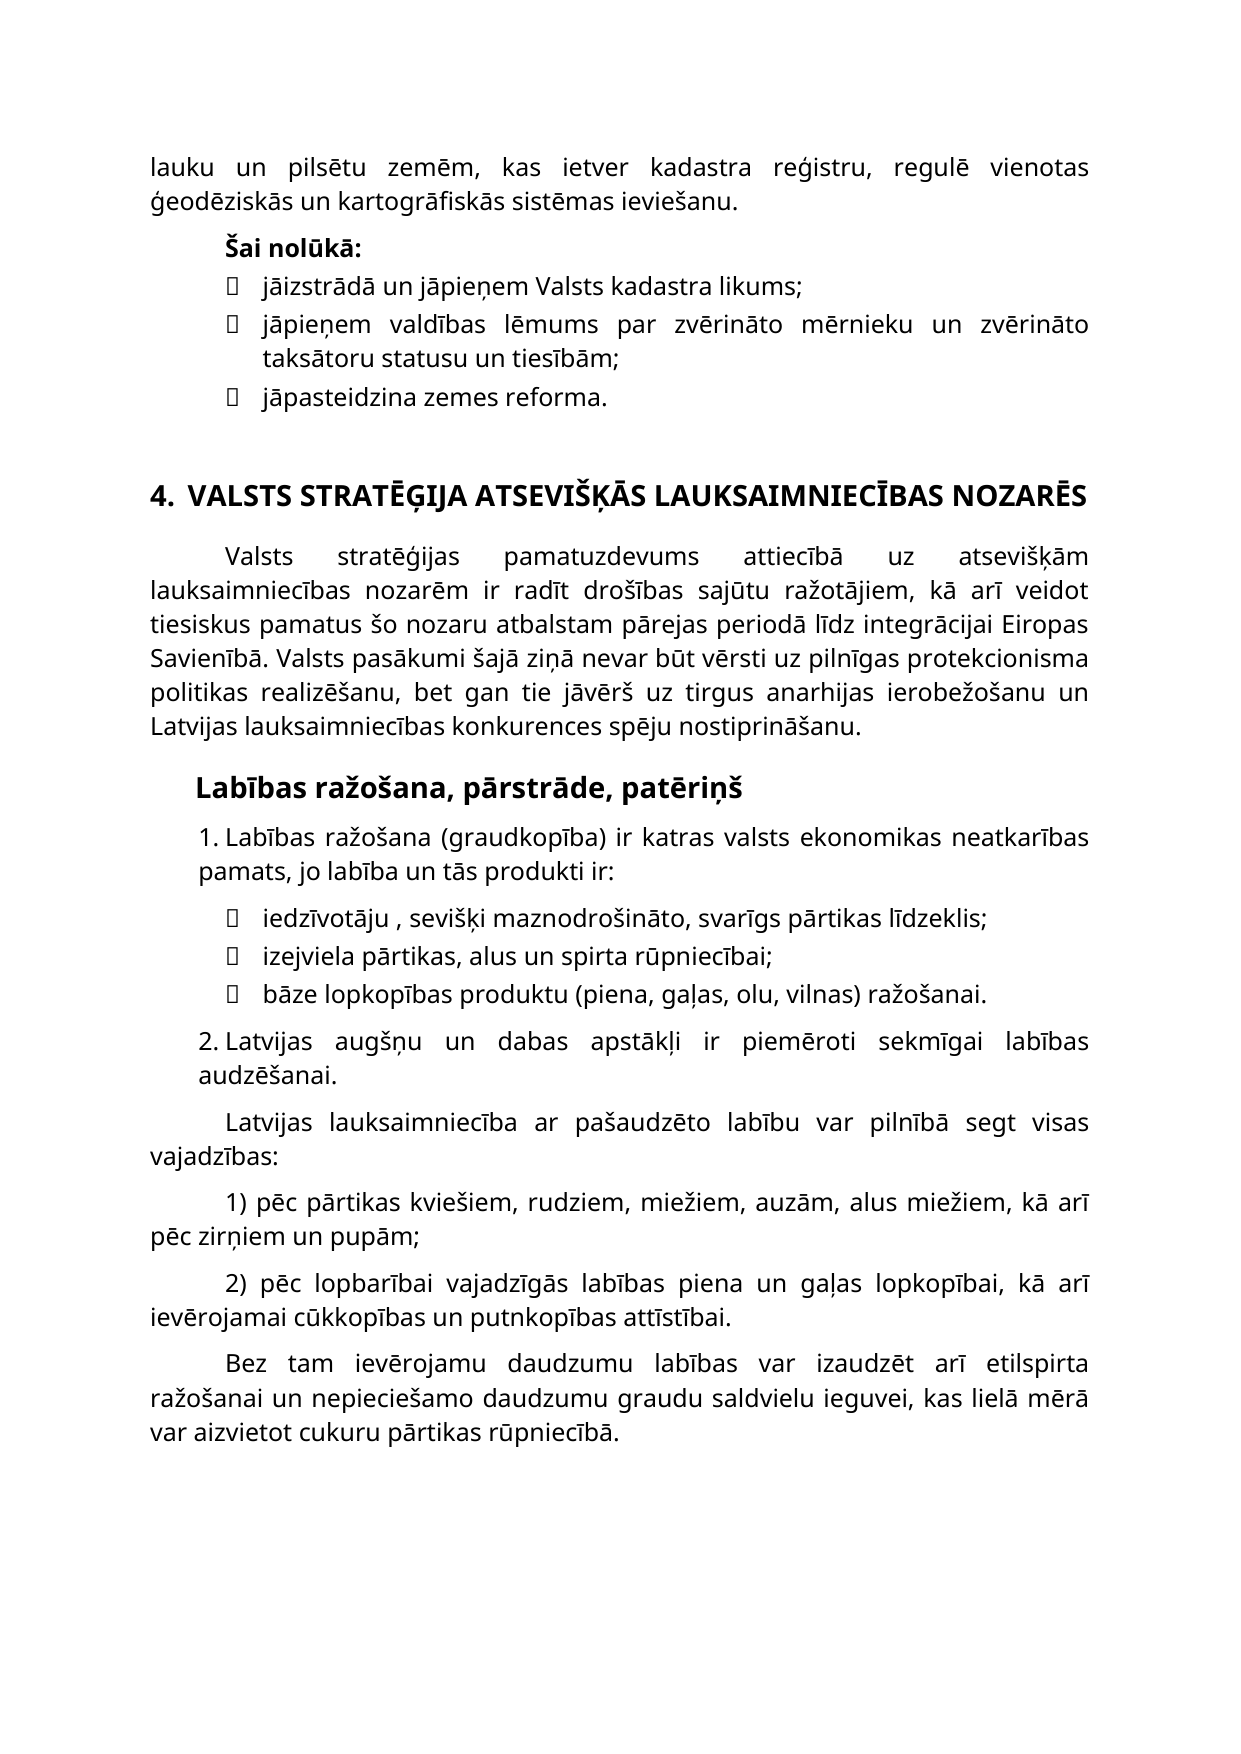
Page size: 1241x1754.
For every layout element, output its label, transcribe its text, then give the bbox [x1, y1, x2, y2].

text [150, 150, 1090, 218]
list bāze lopkopības produktu (piena, gaļas, olu, vilnas) ražošanai. [225, 977, 1090, 1011]
list izejviela pārtikas, alus un spirta rūpniecībai; [225, 939, 1090, 973]
text 1) pēc pārtikas kviešiem, rudziem, miežiem, auzām, alus miežiem, kā arī pēc zirņiem un pupām; [150, 1185, 1090, 1253]
list iedzīvotāju , sevišķi maznodrošināto, svarīgs pārtikas līdzeklis; [225, 901, 1090, 935]
text Latvijas lauksaimniecība ar pašaudzēto labību var pilnībā segt visas vajadzības: [150, 1104, 1090, 1172]
list jāpasteidzina zemes reforma. [225, 379, 1090, 413]
text Bez tam ievērojamu daudzumu labības var izaudzēt arī etilspirta ražošanai un nepieciešamo daudzumu graudu saldvielu ieguvei, kas lielā mērā var aizvietot cukuru pārtikas rūpniecībā. [150, 1346, 1090, 1448]
subtitle Valsts stratēģija atsevišķās lauksaimniecības nozarēs [150, 476, 1090, 513]
subtitle Latvijas augšņu un dabas apstākļi ir piemēroti sekmīgai labības audzēšanai. [198, 1024, 1090, 1092]
subtitle Labības ražošana, pārstrāde, patēriņš [150, 768, 1090, 807]
text Šai nolūkā: [150, 231, 1090, 265]
list jāpieņem valdības lēmums par zvērināto mērnieku un zvērināto taksātoru statusu un tiesībām; [225, 307, 1090, 375]
text Valsts stratēģijas pamatuzdevums attiecībā uz atsevišķām lauksaimniecības nozarēm ir radīt drošības sajūtu ražotājiem, kā arī veidot tiesiskus pamatus šo nozaru atbalstam pārejas periodā līdz integrācijai Eiropas Savienībā. Valsts pasākumi šajā ziņā nevar būt vērsti uz pilnīgas protekcionisma politikas realizēšanu, bet gan tie jāvērš uz tirgus anarhijas ierobežošanu un Latvijas lauksaimniecības konkurences spēju nostiprināšanu. [150, 538, 1090, 743]
text 2) pēc lopbarībai vajadzīgās labības piena un gaļas lopkopībai, kā arī ievērojamai cūkkopības un putnkopības attīstībai. [150, 1266, 1090, 1334]
list jāizstrādā un jāpieņem Valsts kadastra likums; [225, 269, 1090, 303]
subtitle Labības ražošana (graudkopība) ir katras valsts ekonomikas neatkarības pamats, jo labība un tās produkti ir: [198, 820, 1090, 888]
